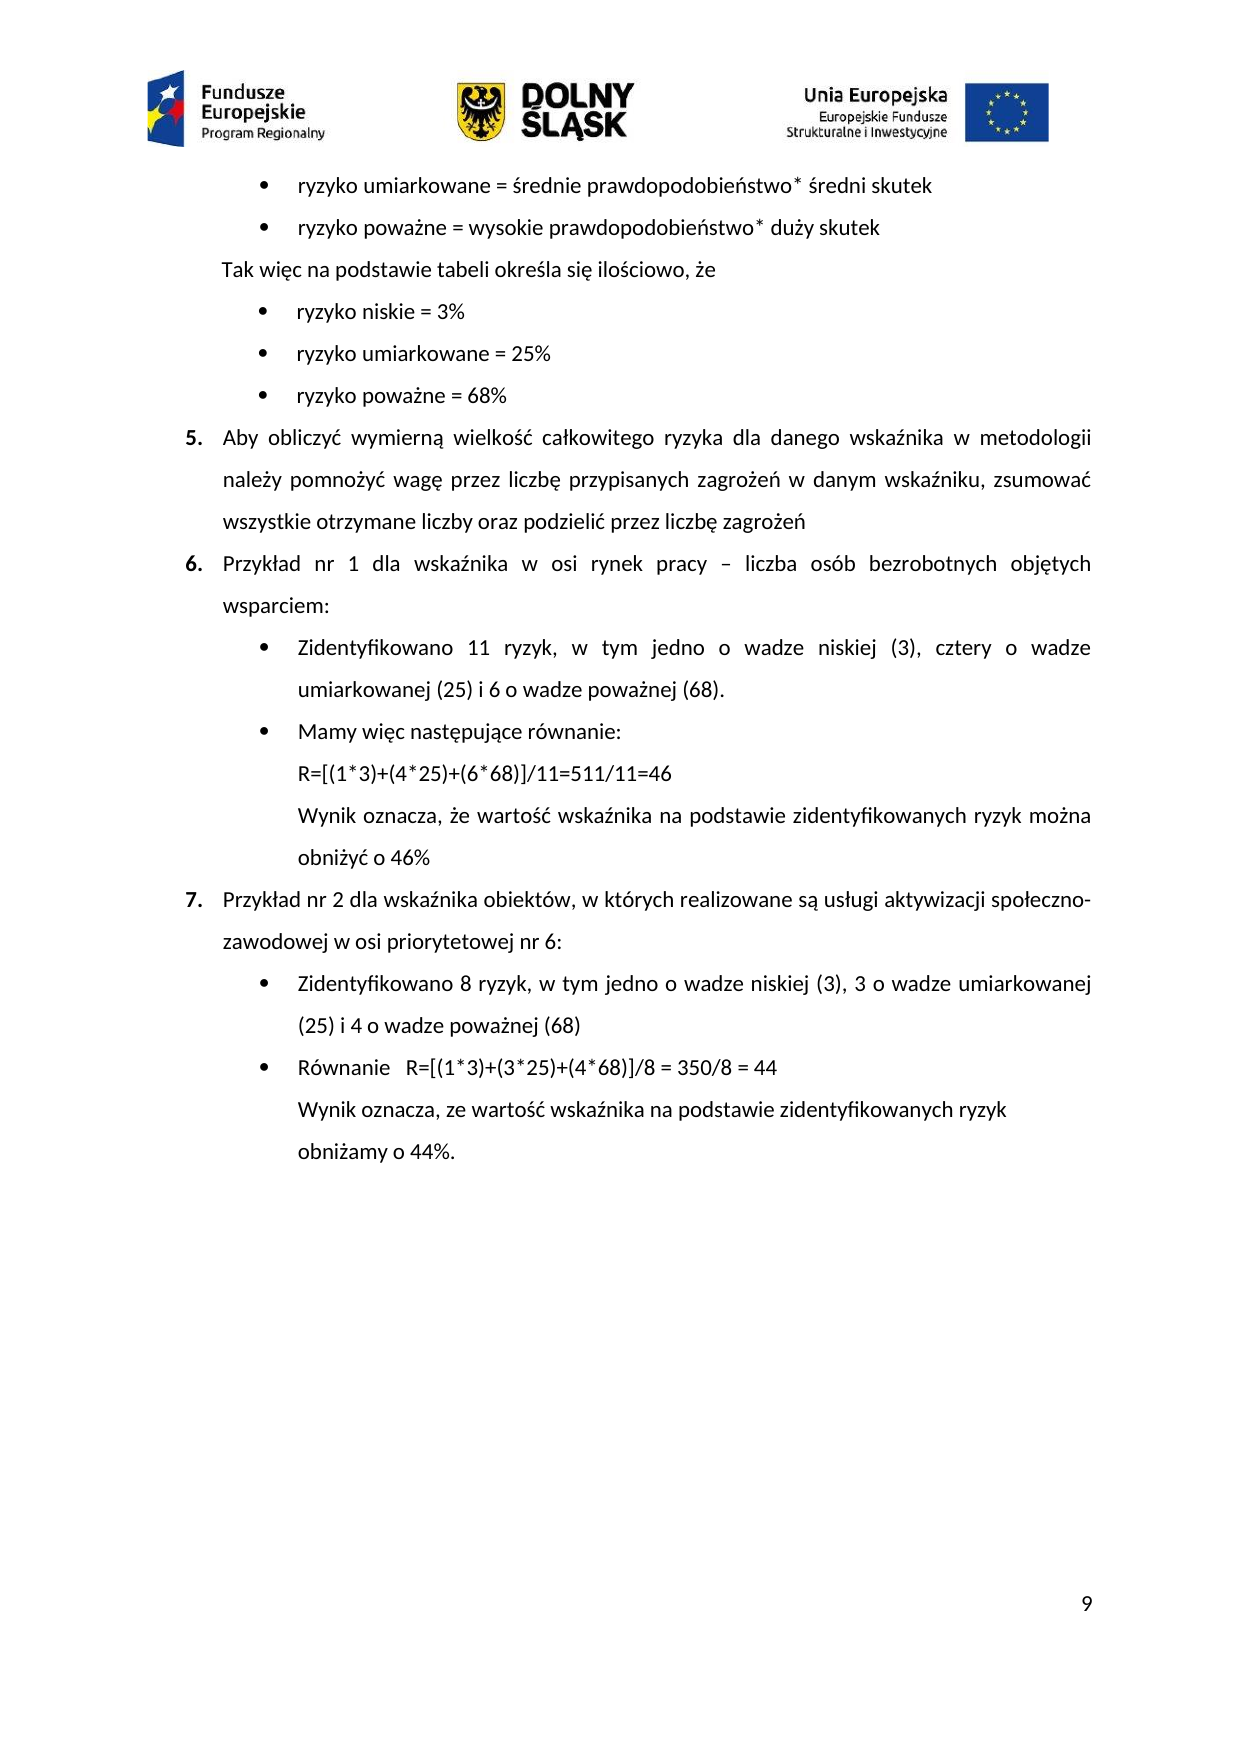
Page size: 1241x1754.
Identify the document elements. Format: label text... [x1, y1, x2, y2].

list ryzyko poważne = 68% [259, 381, 1093, 409]
text Wynik oznacza, że wartość wskaźnika na podstawie zidentyfikowanych ryzyk można obniżyć o 46% [298, 801, 1093, 871]
list Aby obliczyć wymierną wielkość całkowitego ryzyka dla danego wskaźnika w metodologii należy pomnożyć wagę przez liczbę przypisanych zagrożeń w danym wskaźniku, zsumować wszystkie otrzymane liczby oraz podzielić przez liczbę zagrożeń [185, 423, 1093, 535]
picture [147, 70, 1049, 147]
text Tak więc na podstawie tabeli określa się ilościowo, że [221, 255, 1093, 283]
list Przykład nr 2 dla wskaźnika obiektów, w których realizowane są usługi aktywizacji społeczno-zawodowej w osi priorytetowej nr 6: [185, 885, 1093, 955]
text Wynik oznacza, ze wartość wskaźnika na podstawie zidentyfikowanych ryzyk obniżamy o 44%. [298, 1095, 1093, 1165]
list ryzyko umiarkowane = średnie prawdopodobieństwo* średni skutek [260, 171, 1093, 199]
list Przykład nr 1 dla wskaźnika w osi rynek pracy – liczba osób bezrobotnych objętych wsparciem: [185, 549, 1093, 619]
list Równanie R=[(1*3)+(3*25)+(4*68)]/8 = 350/8 = 44 [260, 1053, 1093, 1081]
list ryzyko niskie = 3% [259, 297, 1093, 325]
list Mamy więc następujące równanie: [260, 717, 1093, 745]
list ryzyko umiarkowane = 25% [259, 339, 1093, 367]
text R=[(1*3)+(4*25)+(6*68)]/11=511/11=46 [298, 759, 1093, 787]
list Zidentyfikowano 8 ryzyk, w tym jedno o wadze niskiej (3), 3 o wadze umiarkowanej (25) i 4 o wadze poważnej (68) [260, 969, 1093, 1039]
list Zidentyfikowano 11 ryzyk, w tym jedno o wadze niskiej (3), cztery o wadze umiarkowanej (25) i 6 o wadze poważnej (68). [260, 633, 1093, 703]
list ryzyko poważne = wysokie prawdopodobieństwo* duży skutek [260, 213, 1093, 241]
